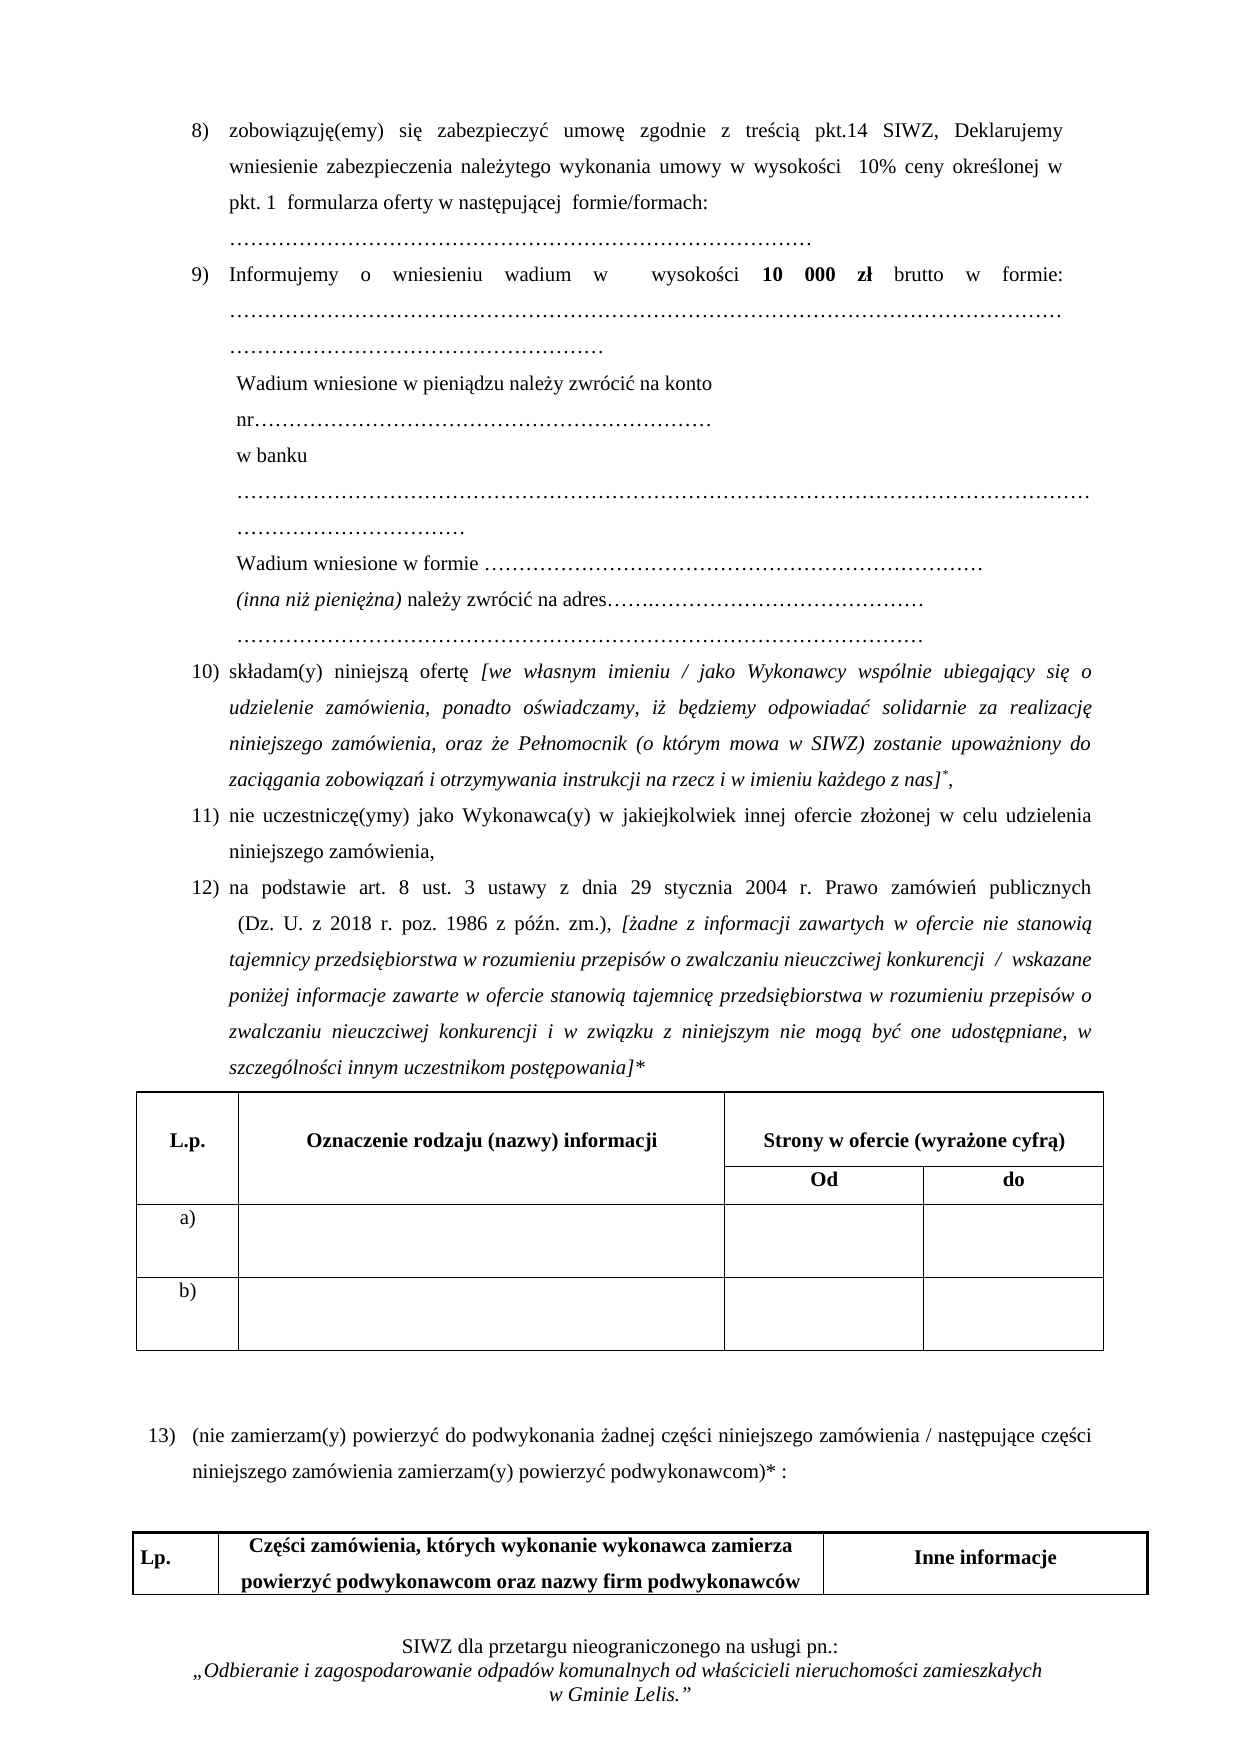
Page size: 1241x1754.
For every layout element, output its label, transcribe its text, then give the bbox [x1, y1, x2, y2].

text ……………………………………………………………………………………… [236, 623, 1093, 647]
table_header Lp. [134, 1534, 218, 1593]
text ………………………………………………………………………… [229, 226, 1064, 250]
table_cell [924, 1205, 1103, 1277]
table_cell a) [137, 1205, 238, 1277]
list składam(y) niniejszą ofertę [we własnym imieniu / jako Wykonawcy wspólnie ubiegający się o udzielenie zamówienia, ponadto oświadczamy, iż będziemy odpowiadać solidarnie za realizację niniejszego zamówienia, oraz że Pełnomocnik (o którym mowa w SIWZ) zostanie upoważniony do zaciągania zobowiązań i otrzymywania instrukcji na rzecz i w imieniu każdego z nas]*, [191, 659, 1093, 791]
list na podstawie art. 8 ust. 3 ustawy z dnia 29 stycznia 2004 r. Prawo zamówień publicznych (Dz. U. z 2018 r. poz. 1986 z późn. zm.), [żadne z informacji zawartych w ofercie nie stanowią tajemnicy przedsiębiorstwa w rozumieniu przepisów o zwalczaniu nieuczciwej konkurencji / wskazane poniżej informacje zawarte w ofercie stanowią tajemnicę przedsiębiorstwa w rozumieniu przepisów o zwalczaniu nieuczciwej konkurencji i w związku z niniejszym nie mogą być one udostępniane, w szczególności innym uczestnikom postępowania]* [191, 875, 1093, 1079]
list Informujemy o wniesieniu wadium w wysokości 10 000 zł brutto w formie: ………………………………………………………………………………………………………………………………………………………… [191, 262, 1064, 358]
text Wadium wniesione w formie ……………………………………………………………… (inna niż pieniężna) należy zwrócić na adres…….………………………………… [236, 551, 1093, 611]
table_cell [239, 1205, 724, 1277]
table_header L.p. [137, 1093, 238, 1204]
table_cell [725, 1278, 923, 1350]
table_header Oznaczenie rodzaju (nazwy) informacji [239, 1093, 724, 1204]
table_cell [239, 1278, 724, 1350]
table_header Strony w ofercie (wyrażone cyfrą) [725, 1093, 1103, 1166]
list nie uczestniczę(ymy) jako Wykonawca(y) w jakiejkolwiek innej ofercie złożonej w celu udzielenia niniejszego zamówienia, [191, 803, 1093, 863]
list (nie zamierzam(y) powierzyć do podwykonania żadnej części niniejszego zamówienia / następujące części niniejszego zamówienia zamierzam(y) powierzyć podwykonawcom)* : [148, 1423, 1093, 1483]
text Wadium wniesione w pieniądzu należy zwrócić na konto nr………………………………………………………… w banku ………………………………………………………………………………………………………………………………………… [236, 371, 1093, 539]
table_header Części zamówienia, których wykonanie wykonawca zamierza powierzyć podwykonawcom oraz nazwy firm podwykonawców [219, 1534, 823, 1593]
table_cell Od [725, 1167, 923, 1204]
list zobowiązuję(emy) się zabezpieczyć umowę zgodnie z treścią pkt.14 SIWZ, Deklarujemy wniesienie zabezpieczenia należytego wykonania umowy w wysokości 10% ceny określonej w pkt. 1 formularza oferty w następującej formie/formach: [191, 118, 1064, 214]
table_cell [725, 1205, 923, 1277]
table_header Inne informacje [824, 1534, 1146, 1593]
table_cell [924, 1278, 1103, 1350]
table_cell do [924, 1167, 1103, 1204]
table_cell b) [137, 1278, 238, 1350]
